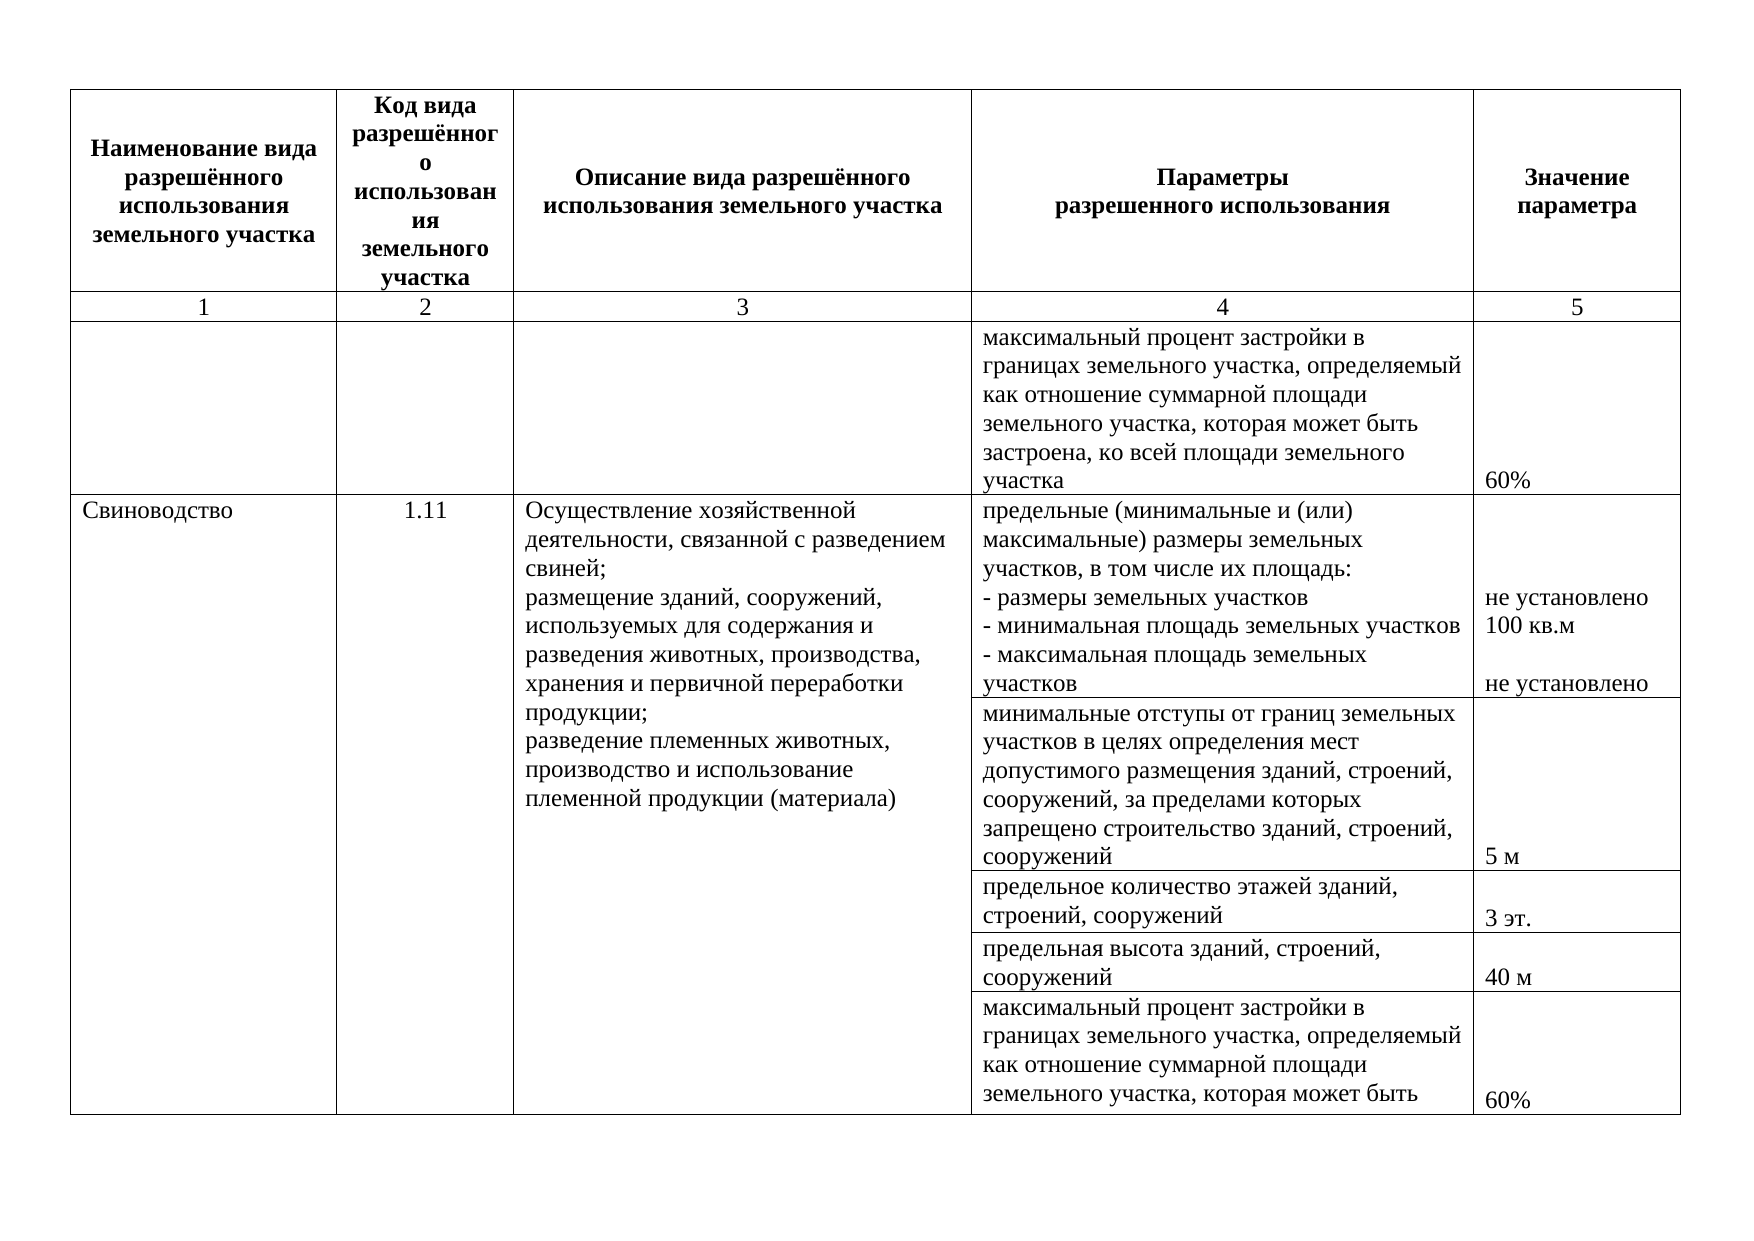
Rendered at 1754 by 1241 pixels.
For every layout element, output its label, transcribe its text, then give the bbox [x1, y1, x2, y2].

table_header Код вида разрешённого использования земельного участка [337, 90, 513, 291]
table_cell минимальные отступы от границ земельных участков в целях определения мест допустимого размещения зданий, строений, сооружений, за пределами которых запрещено строительство зданий, строений, сооружений [972, 698, 1473, 870]
table_cell 60% [1474, 322, 1680, 494]
table_cell Свиноводство [71, 495, 336, 1114]
table_cell 1 [71, 292, 336, 321]
table_cell не установлено 100 кв.м не установлено [1474, 495, 1680, 697]
table_cell 3 эт. [1474, 871, 1680, 932]
table_header Описание вида разрешённого использования земельного участка [514, 90, 971, 291]
table_header Параметры разрешенного использования [972, 90, 1473, 291]
table_cell предельное количество этажей зданий, строений, сооружений [972, 871, 1473, 932]
table_cell 4 [972, 292, 1473, 321]
table_header Значение параметра [1474, 90, 1680, 291]
table_cell 3 [514, 292, 971, 321]
table_cell 40 м [1474, 933, 1680, 991]
table_cell 60% [1474, 992, 1680, 1114]
table_cell Осуществление хозяйственной деятельности, связанной с разведением свиней; размещение зданий, сооружений, используемых для содержания и разведения животных, производства, хранения и первичной переработки продукции; разведение племенных животных, производство и использование племенной продукции (материала) [514, 495, 971, 1114]
table_cell 5 м [1474, 698, 1680, 870]
table_cell 5 [1474, 292, 1680, 321]
table_header Наименование вида разрешённого использования земельного участка [71, 90, 336, 291]
table_cell 1.11 [337, 495, 513, 1114]
table_cell предельная высота зданий, строений, сооружений [972, 933, 1473, 991]
table_cell 2 [337, 292, 513, 321]
table_cell предельные (минимальные и (или) максимальные) размеры земельных участков, в том числе их площадь: - размеры земельных участков - минимальная площадь земельных участков - максимальная площадь земельных участков [972, 495, 1473, 697]
